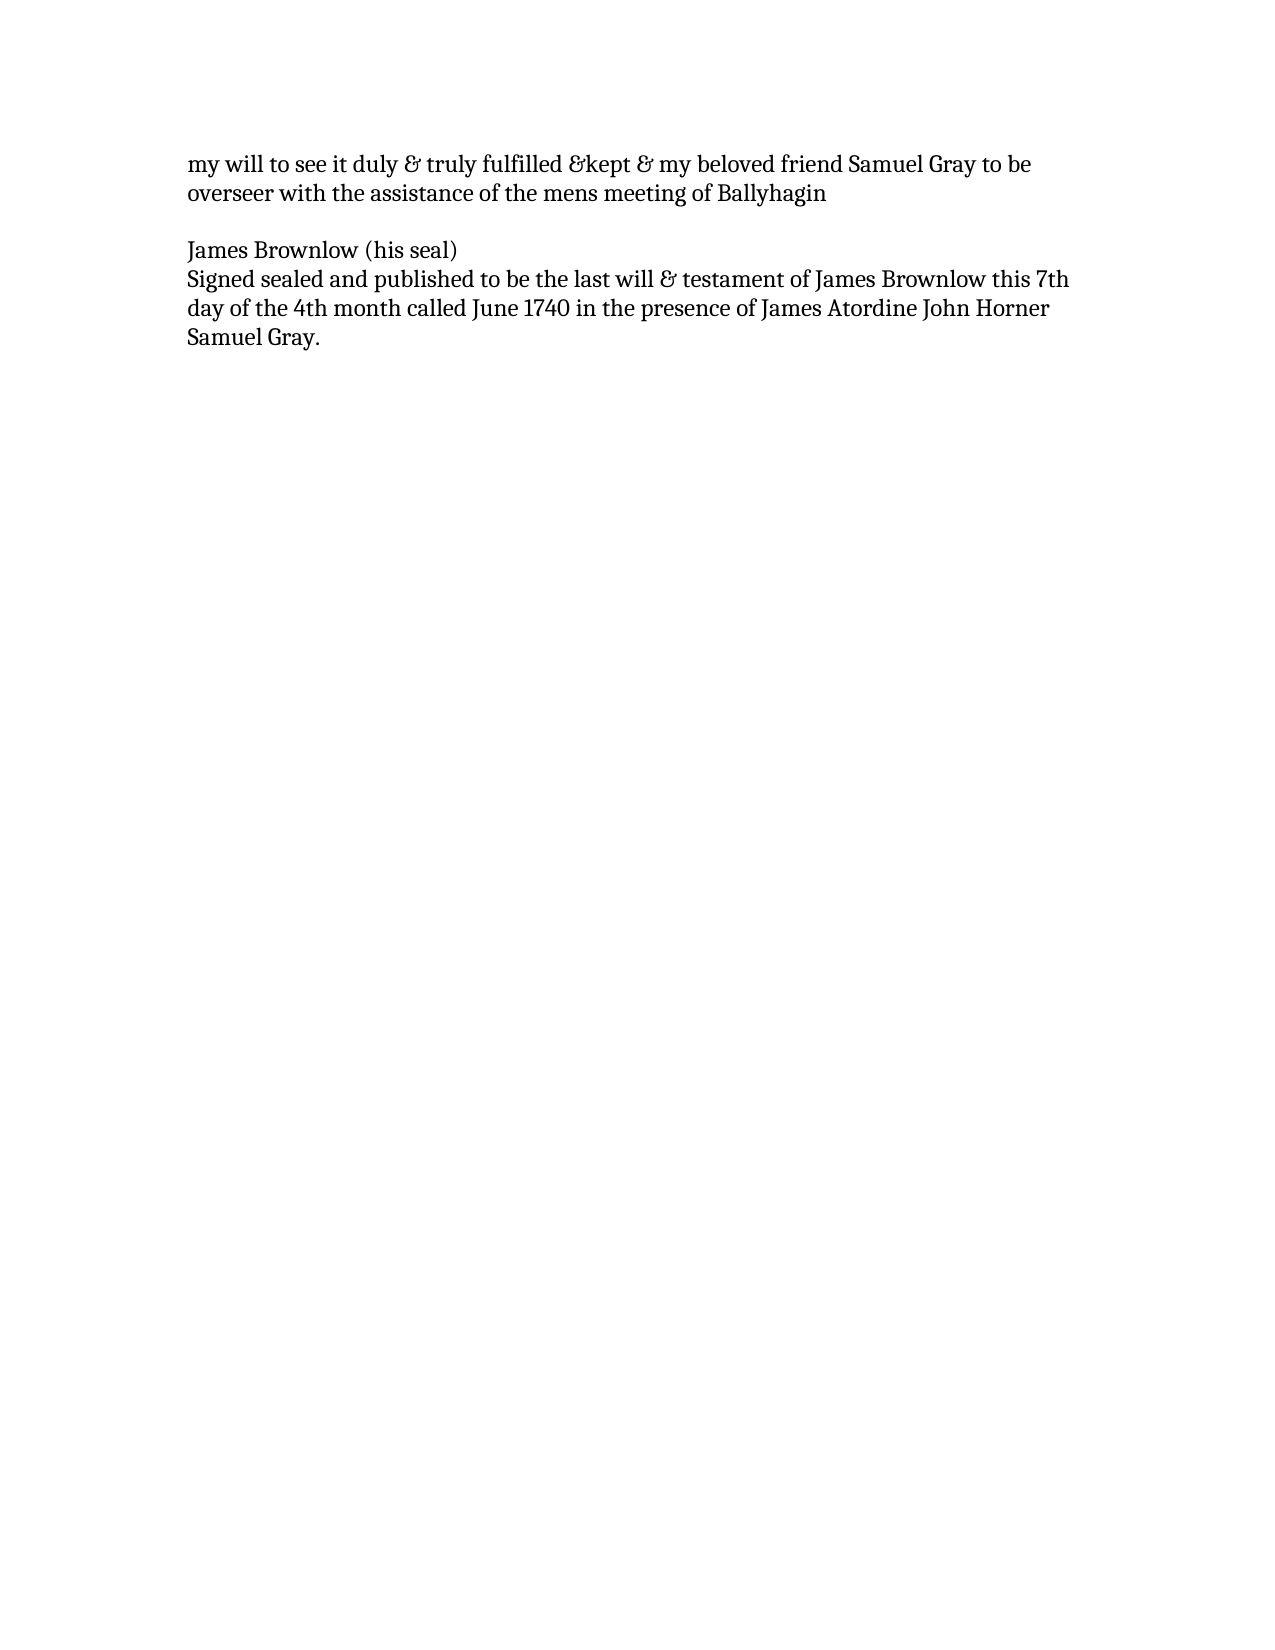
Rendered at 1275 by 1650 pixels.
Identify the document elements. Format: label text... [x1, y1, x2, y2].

text Signed sealed and published to be the last will & testament of James Brownlow this 7th day of the 4th month called June 1740 in the presence of James Atordine John Horner Samuel Gray. [187, 265, 1087, 351]
text James Brownlow (his seal) [187, 236, 1087, 265]
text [187, 150, 1087, 207]
